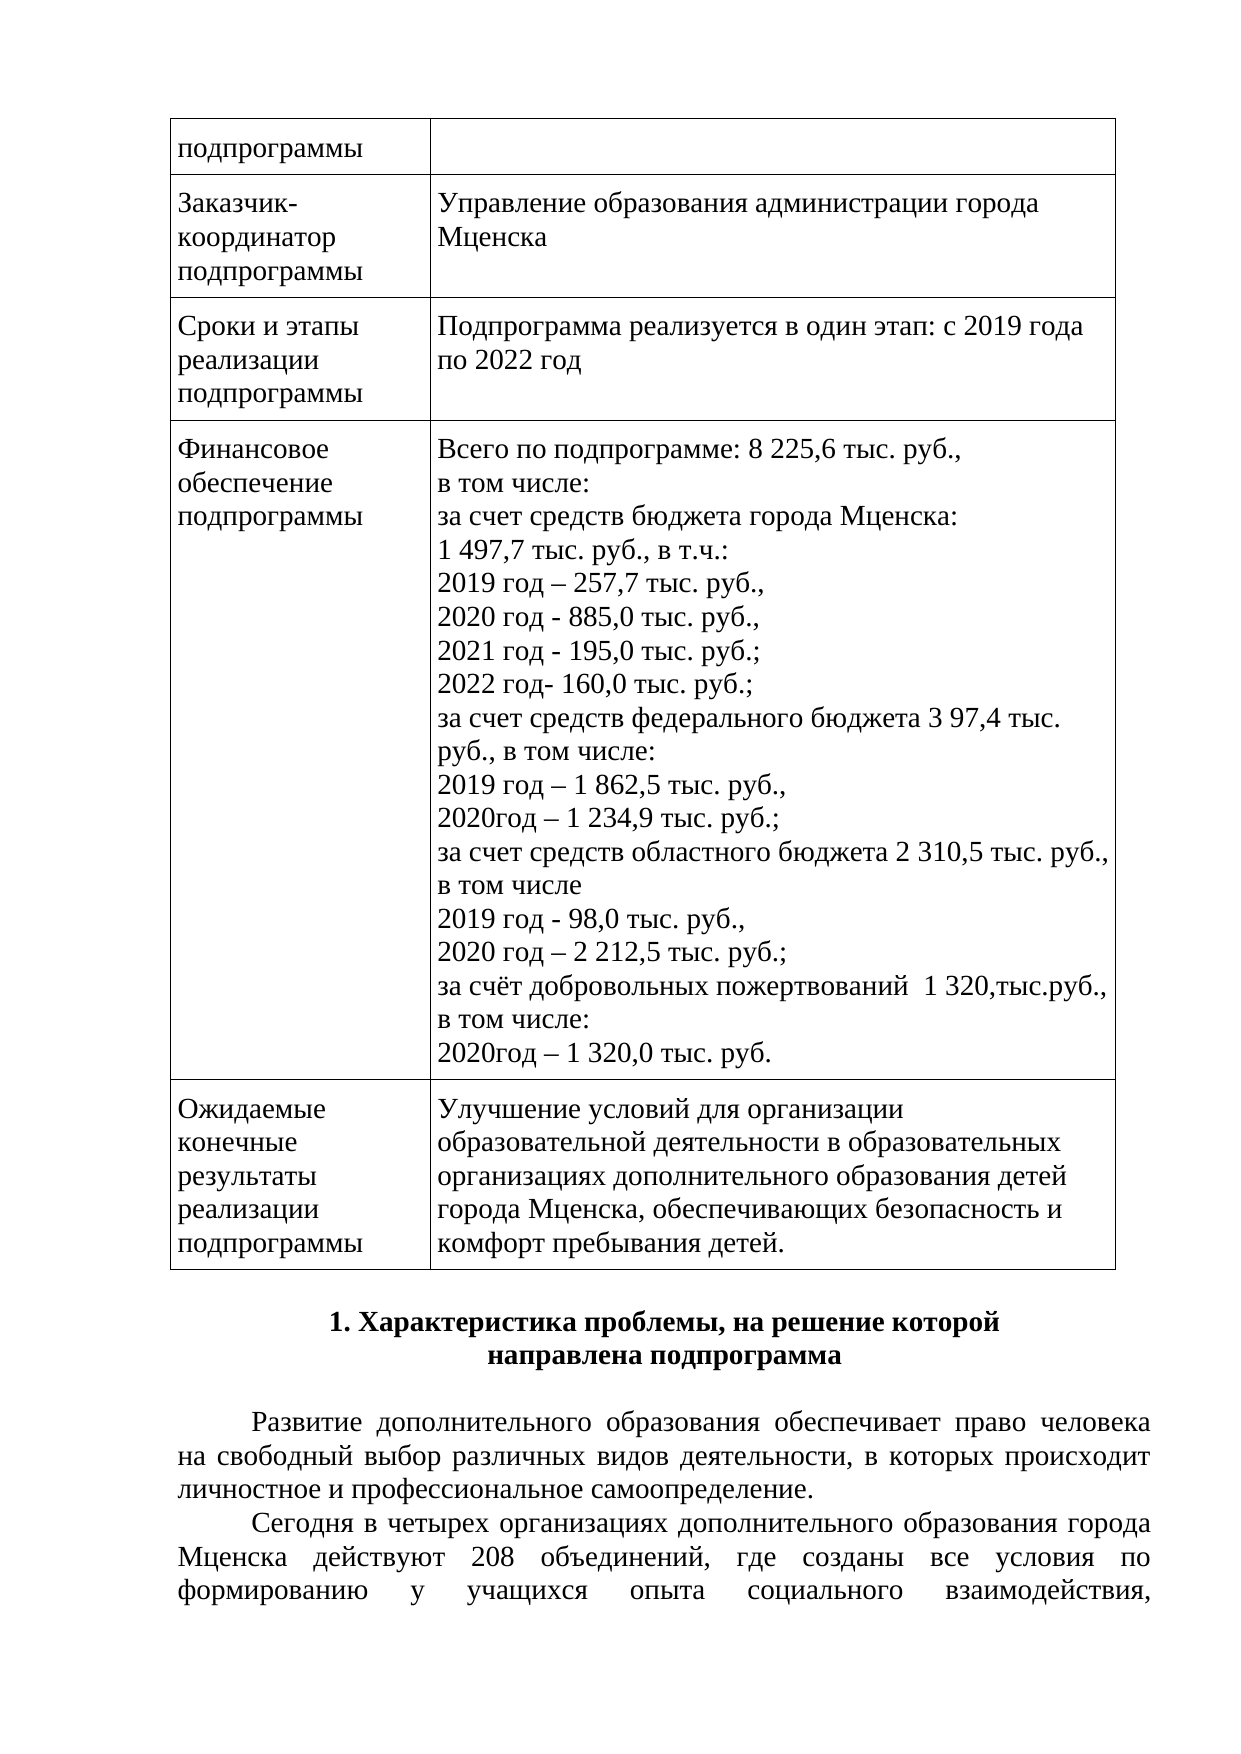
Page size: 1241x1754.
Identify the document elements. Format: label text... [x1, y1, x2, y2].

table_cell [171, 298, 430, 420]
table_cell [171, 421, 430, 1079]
title 1. Характеристика проблемы, на решение которой [177, 1304, 1152, 1337]
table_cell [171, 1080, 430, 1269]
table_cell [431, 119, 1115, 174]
title направлена подпрограмма [177, 1337, 1152, 1371]
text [177, 1505, 1152, 1606]
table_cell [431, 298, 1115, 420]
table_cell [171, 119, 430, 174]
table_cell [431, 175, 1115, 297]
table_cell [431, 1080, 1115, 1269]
text Развитие дополнительного образования обеспечивает право человека на свободный выбор различных видов деятельности, в которых происходит личностное и профессиональное самоопределение. [177, 1404, 1152, 1505]
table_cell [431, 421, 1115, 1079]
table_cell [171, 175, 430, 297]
